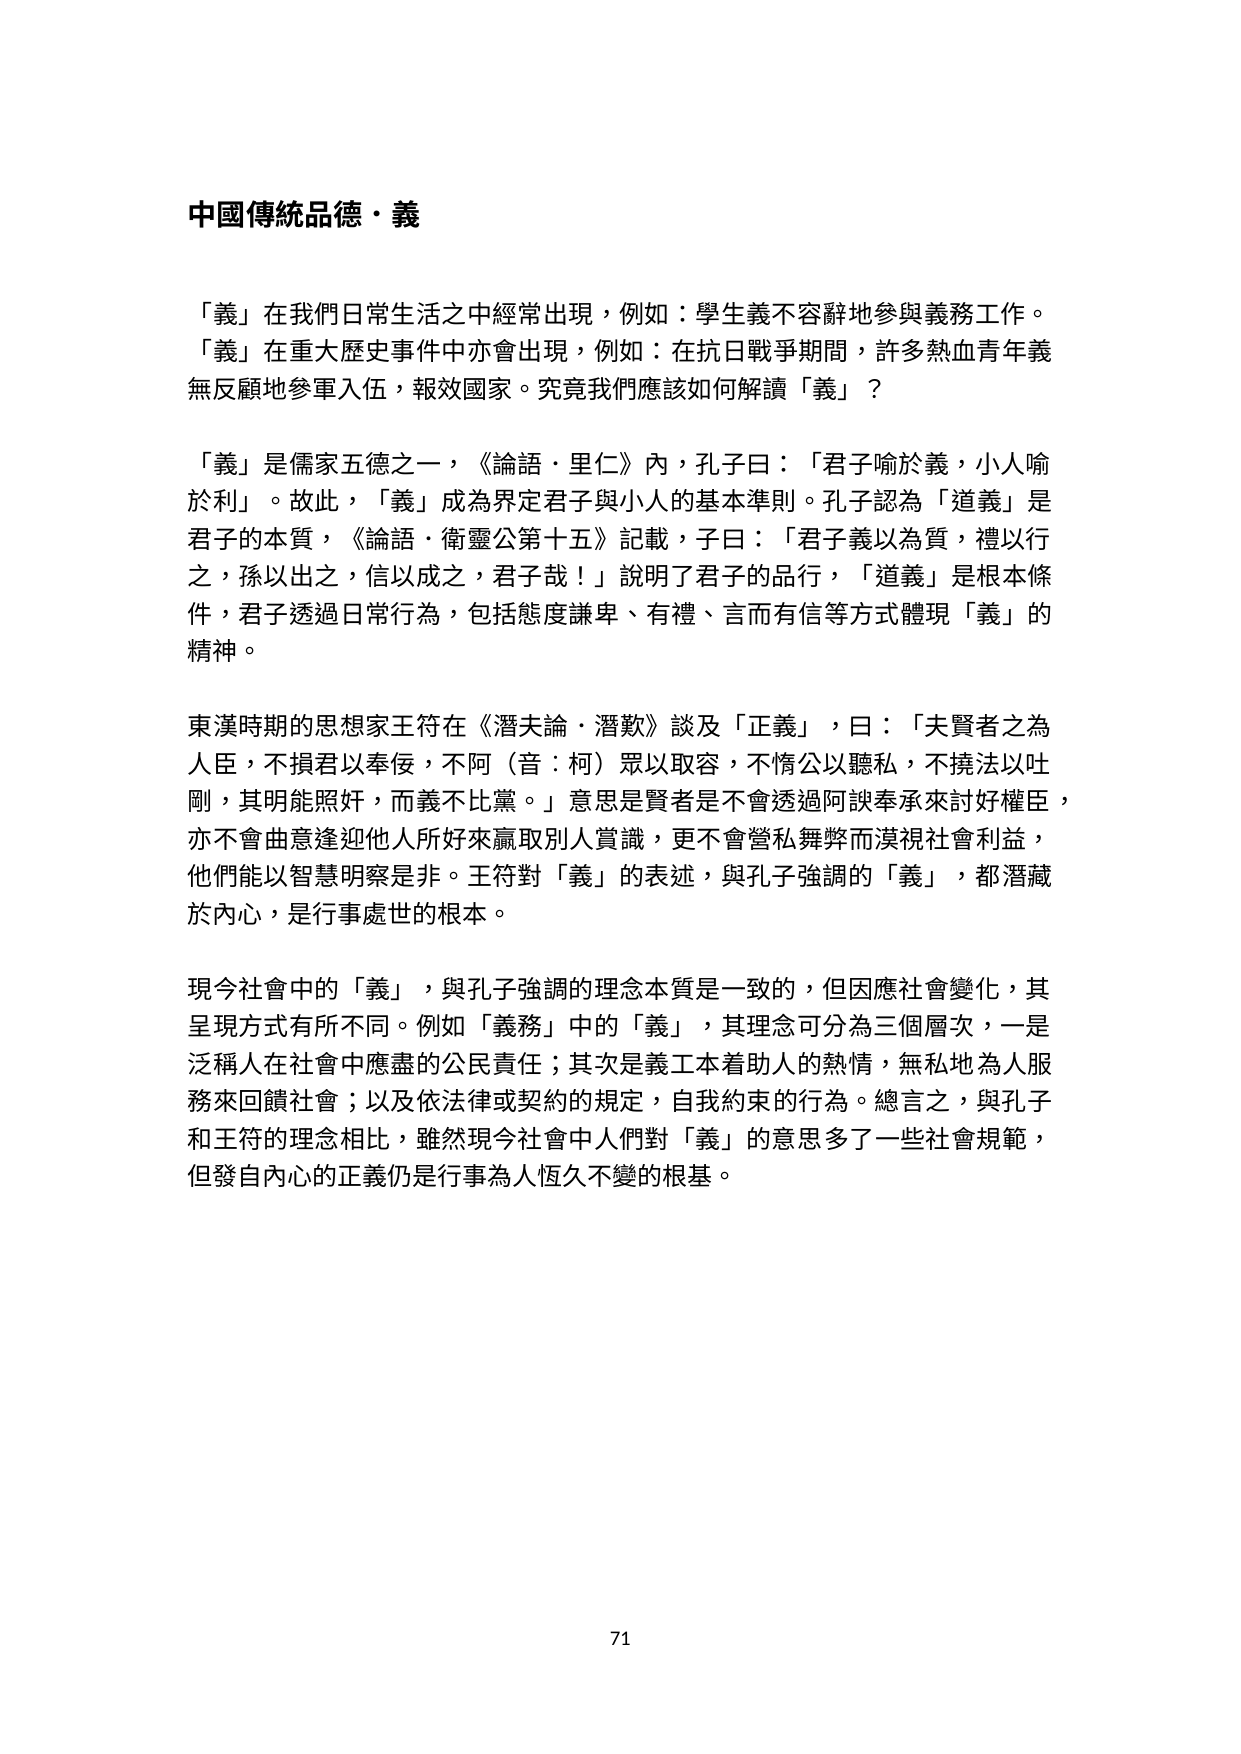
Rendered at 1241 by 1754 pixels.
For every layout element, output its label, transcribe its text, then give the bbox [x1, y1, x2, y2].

text 東漢時期的思想家王符在《潛夫論．潛歎》談及「正義」，曰：「夫賢者之為人臣，不損君以奉佞，不阿（音︰柯）眾以取容，不惰公以聽私，不撓法以吐剛，其明能照奸，而義不比黨。」意思是賢者是不會透過阿諛奉承來討好權臣，亦不會曲意逢迎他人所好來贏取別人賞識，更不會營私舞弊而漠視社會利益，他們能以智慧明察是非。王符對「義」的表述，與孔子強調的「義」，都潛藏於內心，是行事處世的根本。 [187, 706, 1053, 931]
text 「義」在我們日常生活之中經常出現，例如：學生義不容辭地參與義務工作。「義」在重大歷史事件中亦會出現，例如：在抗日戰爭期間，許多熱血青年義無反顧地參軍入伍，報效國家。究竟我們應該如何解讀「義」？ [187, 294, 1053, 406]
subtitle 中國傳統品德．義 [187, 175, 1053, 250]
text 現今社會中的「義」，與孔子強調的理念本質是一致的，但因應社會變化，其呈現方式有所不同。例如「義務」中的「義」，其理念可分為三個層次，一是泛稱人在社會中應盡的公民責任；其次是義工本着助人的熱情，無私地為人服務來回饋社會；以及依法律或契約的規定，自我約束的行為。總言之，與孔子和王符的理念相比，雖然現今社會中人們對「義」的意思多了一些社會規範，但發自內心的正義仍是行事為人恆久不變的根基。 [187, 969, 1053, 1194]
text 「義」是儒家五德之一，《論語．里仁》內，孔子曰：「君子喻於義，小人喻於利」。故此，「義」成為界定君子與小人的基本準則。孔子認為「道義」是君子的本質，《論語．衛靈公第十五》記載，子曰：「君子義以為質，禮以行之，孫以出之，信以成之，君子哉！」說明了君子的品行，「道義」是根本條件，君子透過日常行為，包括態度謙卑、有禮、言而有信等方式體現「義」的精神。 [187, 444, 1053, 669]
